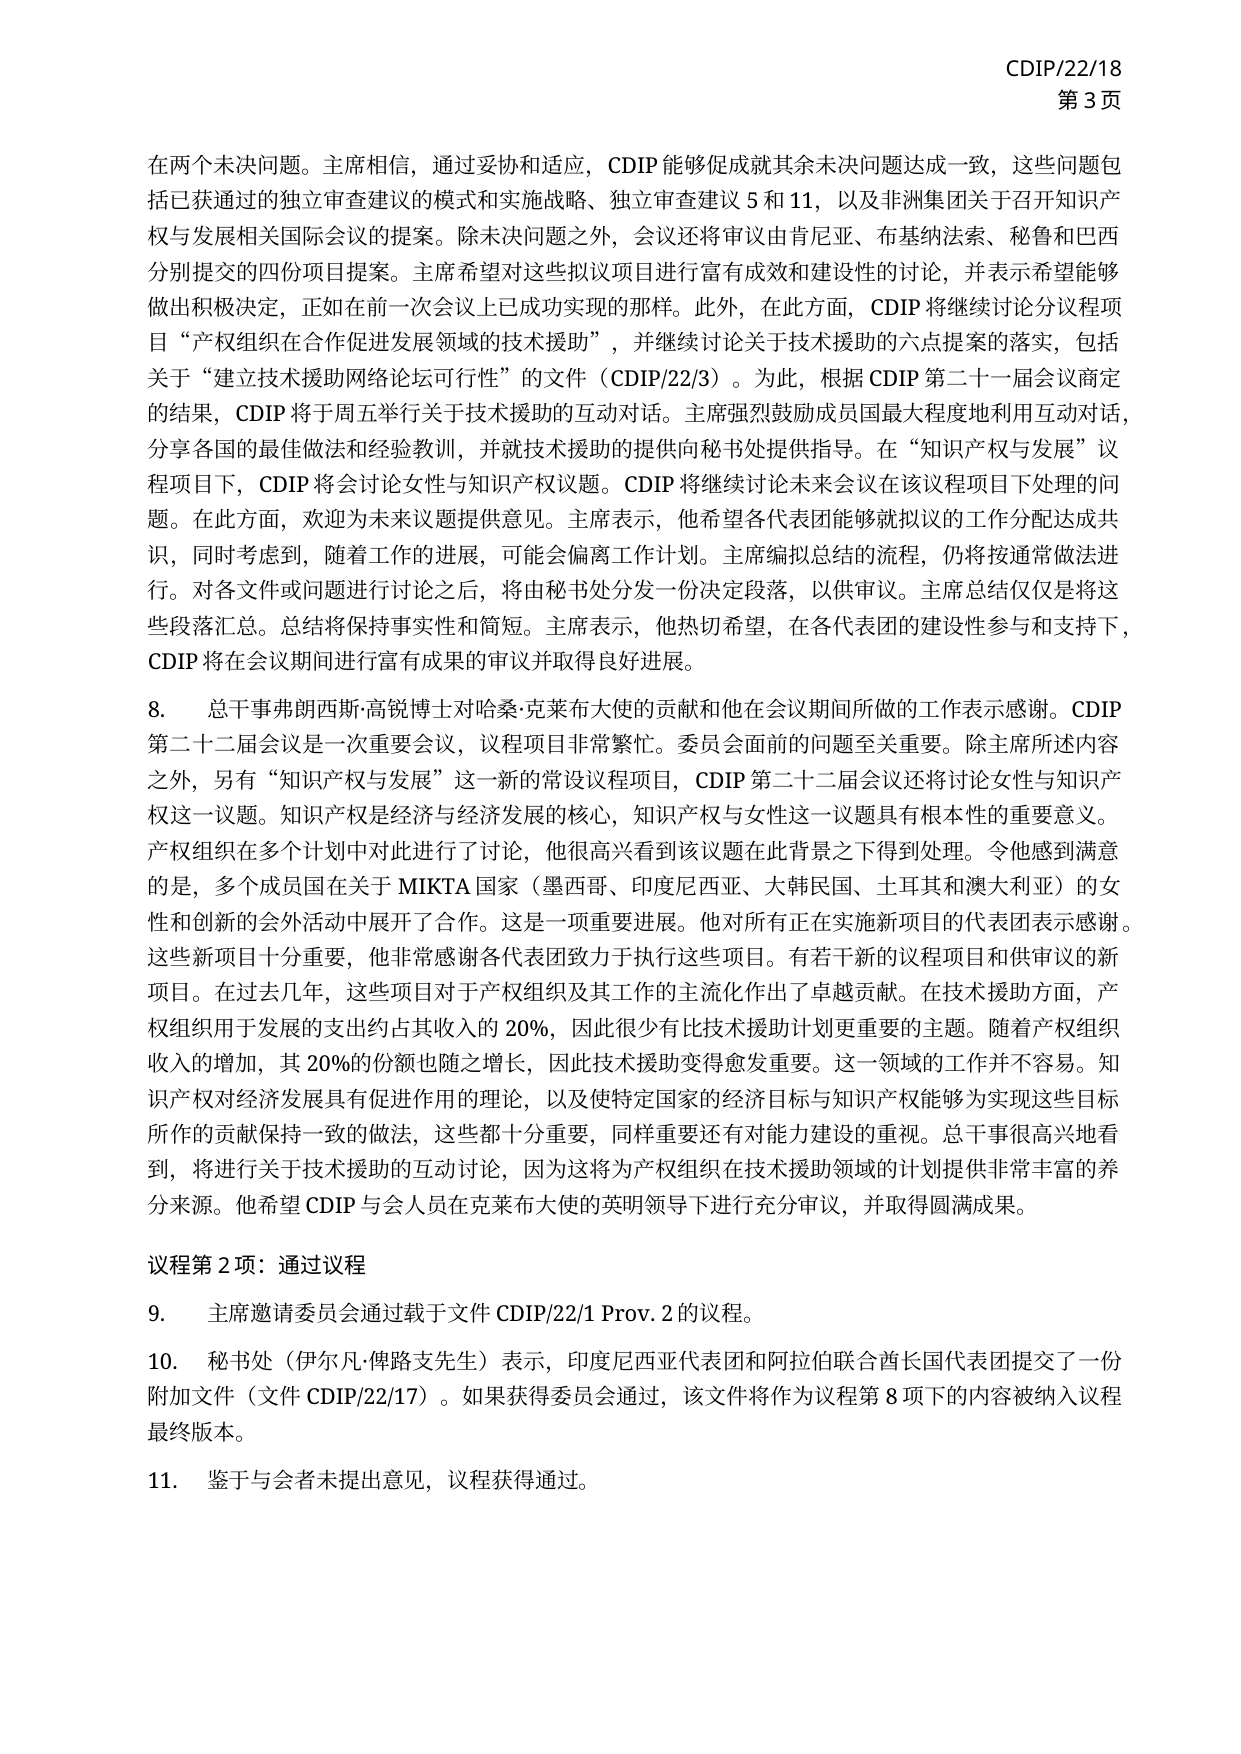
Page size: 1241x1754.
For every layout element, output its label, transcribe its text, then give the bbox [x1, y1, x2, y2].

list 主席邀请委员会通过载于文件CDIP/22/1 Prov. 2的议程。 [148, 1292, 1122, 1328]
list 总干事弗朗西斯·高锐博士对哈桑·克莱布大使的贡献和他在会议期间所做的工作表示感谢。CDIP第二十二届会议是一次重要会议，议程项目非常繁忙。委员会面前的问题至关重要。除主席所述内容之外，另有“知识产权与发展”这一新的常设议程项目，CDIP第二十二届会议还将讨论女性与知识产权这一议题。知识产权是经济与经济发展的核心，知识产权与女性这一议题具有根本性的重要意义。产权组织在多个计划中对此进行了讨论，他很高兴看到该议题在此背景之下得到处理。令他感到满意的是，多个成员国在关于MIKTA国家（墨西哥、印度尼西亚、大韩民国、土耳其和澳大利亚）的女性和创新的会外活动中展开了合作。这是一项重要进展。他对所有正在实施新项目的代表团表示感谢。这些新项目十分重要，他非常感谢各代表团致力于执行这些项目。有若干新的议程项目和供审议的新项目。在过去几年，这些项目对于产权组织及其工作的主流化作出了卓越贡献。在技术援助方面，产权组织用于发展的支出约占其收入的20%，因此很少有比技术援助计划更重要的主题。随着产权组织收入的增加，其20%的份额也随之增长，因此技术援助变得愈发重要。这一领域的工作并不容易。知识产权对经济发展具有促进作用的理论，以及使特定国家的经济目标与知识产权能够为实现这些目标所作的贡献保持一致的做法，这些都十分重要，同样重要还有对能力建设的重视。总干事很高兴地看到，将进行关于技术援助的互动讨论，因为这将为产权组织在技术援助领域的计划提供非常丰富的养分来源。他希望CDIP与会人员在克莱布大使的英明领导下进行充分审议，并取得圆满成果。 [148, 688, 1122, 1219]
list 秘书处（伊尔凡·俾路支先生）表示，印度尼西亚代表团和阿拉伯联合酋长国代表团提交了一份附加文件（文件CDIP/22/17）。如果获得委员会通过，该文件将作为议程第8项下的内容被纳入议程最终版本。 [148, 1340, 1122, 1447]
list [148, 144, 1122, 676]
list 鉴于与会者未提出意见，议程获得通过。 [148, 1459, 1122, 1494]
subtitle 议程第2项：通过议程 [148, 1244, 1122, 1280]
